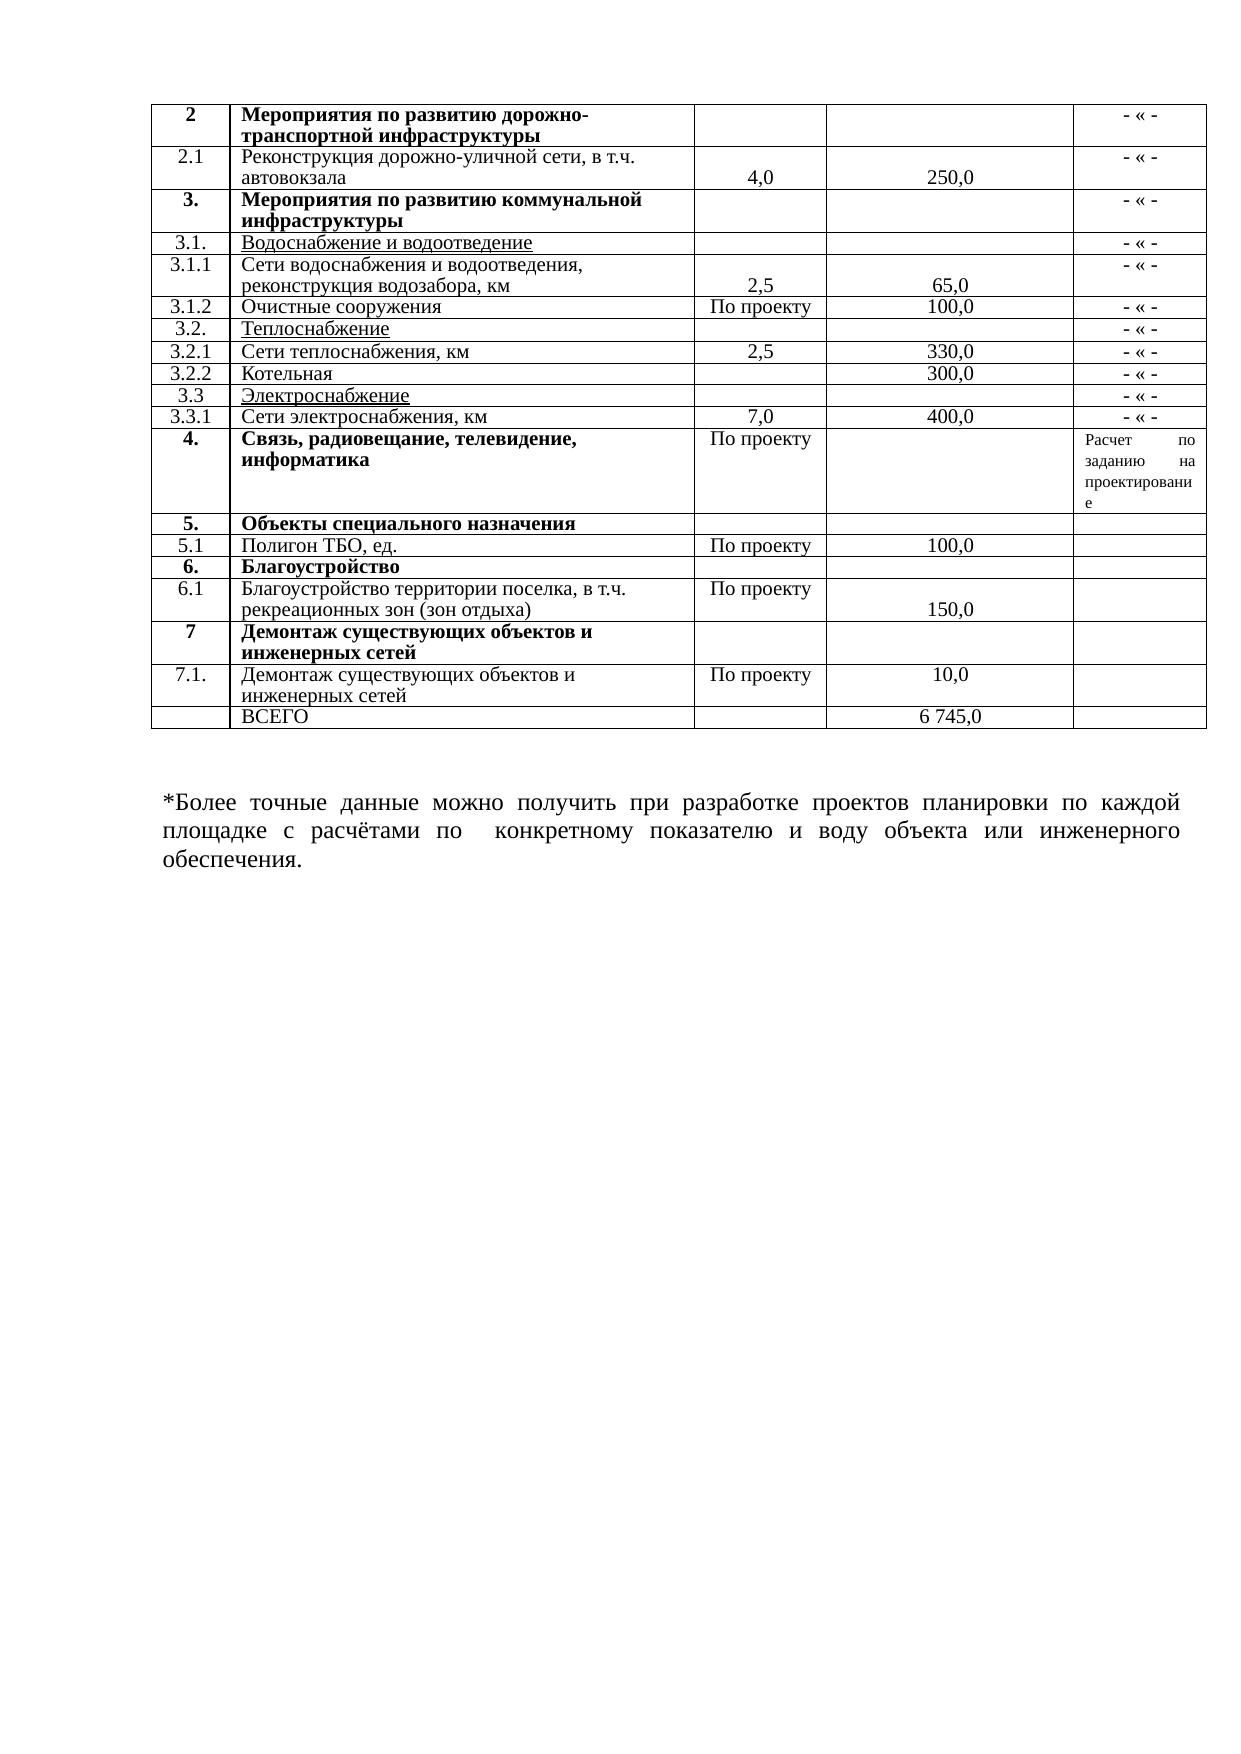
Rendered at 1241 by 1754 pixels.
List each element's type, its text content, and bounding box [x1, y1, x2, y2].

table_cell По проекту [695, 665, 826, 706]
table_cell 65,0 [827, 255, 1073, 296]
table_cell Электроснабжение [231, 385, 694, 406]
table_cell 300,0 [827, 364, 1073, 384]
table_cell [827, 105, 1073, 146]
table_cell Благоустройство территории поселка, в т.ч. рекреационных зон (зон отдыха) [231, 579, 694, 621]
table_cell [695, 190, 826, 232]
table_cell 10,0 [827, 665, 1073, 706]
table_cell 330,0 [827, 342, 1073, 362]
table_cell - « - [1074, 105, 1206, 146]
table_cell 2,5 [695, 255, 826, 296]
table_cell 150,0 [827, 579, 1073, 621]
table_cell По проекту [695, 297, 826, 318]
table_cell [827, 233, 1073, 253]
table_cell 5. [152, 514, 229, 534]
table_cell [827, 429, 1073, 512]
table_cell [827, 557, 1073, 578]
table_cell Водоснабжение и водоотведение [231, 233, 694, 253]
table_cell [827, 514, 1073, 534]
table_cell - « - [1074, 319, 1206, 341]
table_cell - « - [1074, 147, 1206, 189]
table_cell Демонтаж существующих объектов и инженерных сетей [231, 665, 694, 706]
table_cell - « - [1074, 385, 1206, 406]
table_cell Котельная [231, 364, 694, 384]
table_cell По проекту [695, 535, 826, 556]
table_cell Теплоснабжение [231, 319, 694, 341]
table_cell 3.1.2 [152, 297, 229, 318]
table_cell 6. [152, 557, 229, 578]
table_cell Сети водоснабжения и водоотведения, реконструкция водозабора, км [231, 255, 694, 296]
table_cell - « - [1074, 255, 1206, 296]
table_cell 4,0 [695, 147, 826, 189]
table_cell 2 [152, 105, 229, 146]
table_cell - « - [1074, 190, 1206, 232]
table_cell [1074, 514, 1206, 534]
table_cell 5.1 [152, 535, 229, 556]
table_cell [695, 319, 826, 341]
text *Более точные данные можно получить при разработке проектов планировки по каждой площадке с расчётами по конкретному показателю и воду объекта или инженерного обеспечения. [162, 787, 1181, 873]
table_cell 4. [152, 429, 229, 512]
table_cell 250,0 [827, 147, 1073, 189]
table_cell - « - [1074, 297, 1206, 318]
table_cell Расчет по заданию на проектирование [1074, 429, 1206, 512]
table_cell [1074, 622, 1206, 663]
table_cell [152, 707, 229, 728]
table_cell Сети электроснабжения, км [231, 407, 694, 428]
table_cell 7.1. [152, 665, 229, 706]
table_cell Очистные сооружения [231, 297, 694, 318]
table_cell [1074, 665, 1206, 706]
table_cell - « - [1074, 342, 1206, 362]
table_cell 3.1.1 [152, 255, 229, 296]
table_cell [827, 385, 1073, 406]
table_cell 100,0 [827, 297, 1073, 318]
table_cell - « - [1074, 407, 1206, 428]
table_cell 3.3.1 [152, 407, 229, 428]
table_cell [1074, 707, 1206, 728]
table_cell Мероприятия по развитию коммунальной инфраструктуры [231, 190, 694, 232]
table_cell [1074, 579, 1206, 621]
table_cell [695, 707, 826, 728]
table_cell [827, 319, 1073, 341]
table_cell Полигон ТБО, ед. [231, 535, 694, 556]
table_cell 3.2.1 [152, 342, 229, 362]
table_cell 3.3 [152, 385, 229, 406]
table_cell [695, 233, 826, 253]
table_cell По проекту [695, 579, 826, 621]
table_cell [695, 364, 826, 384]
table_cell Демонтаж существующих объектов и инженерных сетей [231, 622, 694, 663]
table_cell [827, 622, 1073, 663]
table_cell Благоустройство [231, 557, 694, 578]
table_cell [1074, 535, 1206, 556]
table_cell [695, 105, 826, 146]
table_cell Реконструкция дорожно-уличной сети, в т.ч. автовокзала [231, 147, 694, 189]
table_cell 100,0 [827, 535, 1073, 556]
table_cell [827, 190, 1073, 232]
table_cell 3.2.2 [152, 364, 229, 384]
table_cell 2.1 [152, 147, 229, 189]
table_cell 6.1 [152, 579, 229, 621]
table_cell ВСЕГО [231, 707, 694, 728]
table_cell 3. [152, 190, 229, 232]
table_cell Сети теплоснабжения, км [231, 342, 694, 362]
table_cell [1074, 557, 1206, 578]
table_cell 3.1. [152, 233, 229, 253]
table_cell 3.2. [152, 319, 229, 341]
table_cell - « - [1074, 233, 1206, 253]
table_cell - « - [1074, 364, 1206, 384]
table_cell 400,0 [827, 407, 1073, 428]
table_cell 6 745,0 [827, 707, 1073, 728]
table_cell 2,5 [695, 342, 826, 362]
table_cell 7 [152, 622, 229, 663]
table_cell [695, 385, 826, 406]
table_cell [695, 514, 826, 534]
table_cell [695, 557, 826, 578]
table_cell Мероприятия по развитию дорожно-транспортной инфраструктуры [231, 105, 694, 146]
table_cell Связь, радиовещание, телевидение, информатика [231, 429, 694, 512]
table_cell [695, 622, 826, 663]
table_cell 7,0 [695, 407, 826, 428]
table_cell По проекту [695, 429, 826, 512]
table_cell Объекты специального назначения [231, 514, 694, 534]
